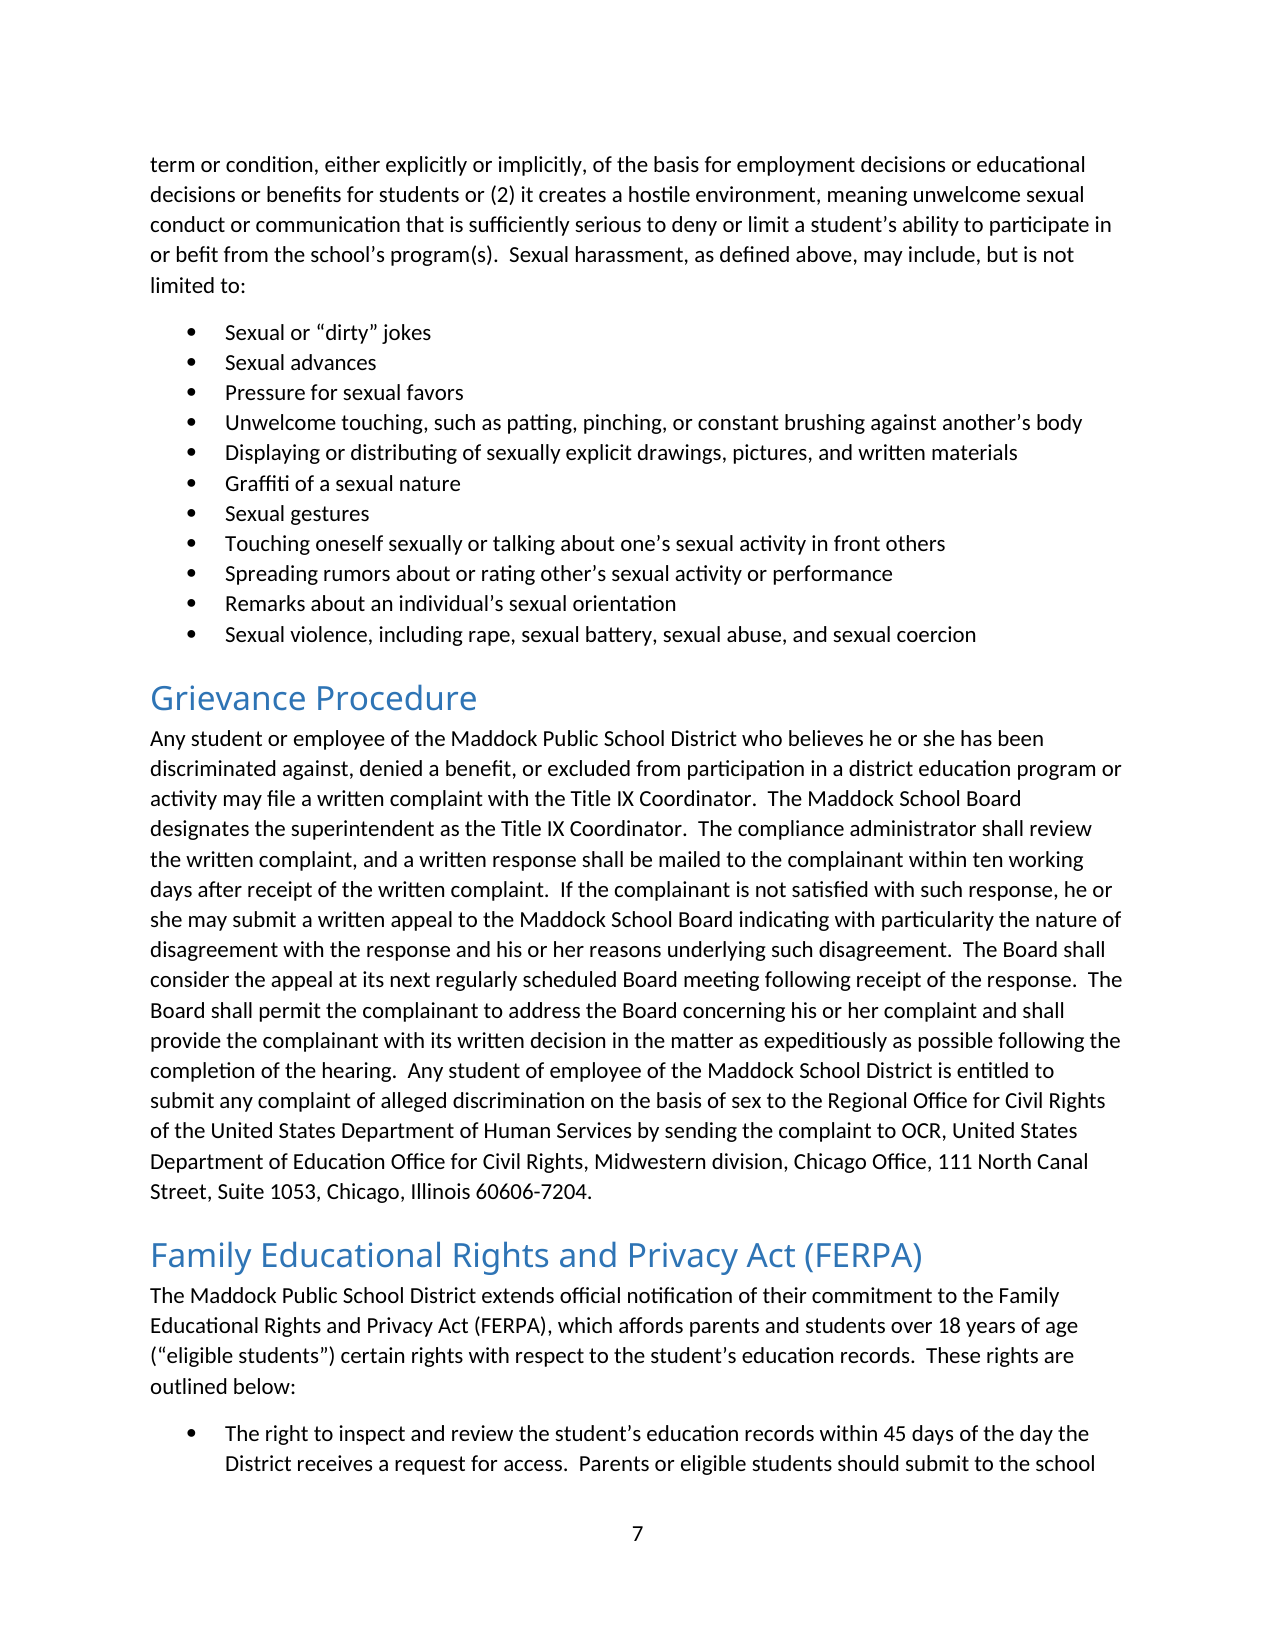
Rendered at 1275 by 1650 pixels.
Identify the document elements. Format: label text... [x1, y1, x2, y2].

subtitle Family Educational Rights and Privacy Act (FERPA) [150, 1232, 1125, 1278]
list Touching oneself sexually or talking about one’s sexual activity in front others [187, 529, 1125, 557]
list Sexual advances [187, 348, 1125, 376]
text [150, 150, 1125, 299]
text The Maddock Public School District extends official notification of their commitment to the Family Educational Rights and Privacy Act (FERPA), which affords parents and students over 18 years of age (“eligible students”) certain rights with respect to the student’s education records. These rights are outlined below: [150, 1281, 1125, 1400]
list Sexual or “dirty” jokes [187, 318, 1125, 346]
list Sexual violence, including rape, sexual battery, sexual abuse, and sexual coercion [187, 620, 1125, 648]
list Sexual gestures [187, 499, 1125, 527]
text Any student or employee of the Maddock Public School District who believes he or she has been discriminated against, denied a benefit, or excluded from participation in a district education program or activity may file a written complaint with the Title IX Coordinator. The Maddock School Board designates the superintendent as the Title IX Coordinator. The compliance administrator shall review the written complaint, and a written response shall be mailed to the complainant within ten working days after receipt of the written complaint. If the complainant is not satisfied with such response, he or she may submit a written appeal to the Maddock School Board indicating with particularity the nature of disagreement with the response and his or her reasons underlying such disagreement. The Board shall consider the appeal at its next regularly scheduled Board meeting following receipt of the response. The Board shall permit the complainant to address the Board concerning his or her complaint and shall provide the complainant with its written decision in the matter as expeditiously as possible following the completion of the hearing. Any student of employee of the Maddock School District is entitled to submit any complaint of alleged discrimination on the basis of sex to the Regional Office for Civil Rights of the United States Department of Human Services by sending the complaint to OCR, United States Department of Education Office for Civil Rights, Midwestern division, Chicago Office, 111 North Canal Street, Suite 1053, Chicago, Illinois 60606-7204. [150, 724, 1125, 1205]
list Pressure for sexual favors [187, 378, 1125, 406]
list Graffiti of a sexual nature [187, 469, 1125, 497]
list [187, 1419, 1125, 1477]
list Remarks about an individual’s sexual orientation [187, 589, 1125, 618]
subtitle Grievance Procedure [150, 675, 1125, 720]
list Displaying or distributing of sexually explicit drawings, pictures, and written materials [187, 438, 1125, 467]
list Unwelcome touching, such as patting, pinching, or constant brushing against another’s body [187, 408, 1125, 436]
list Spreading rumors about or rating other’s sexual activity or performance [187, 559, 1125, 587]
